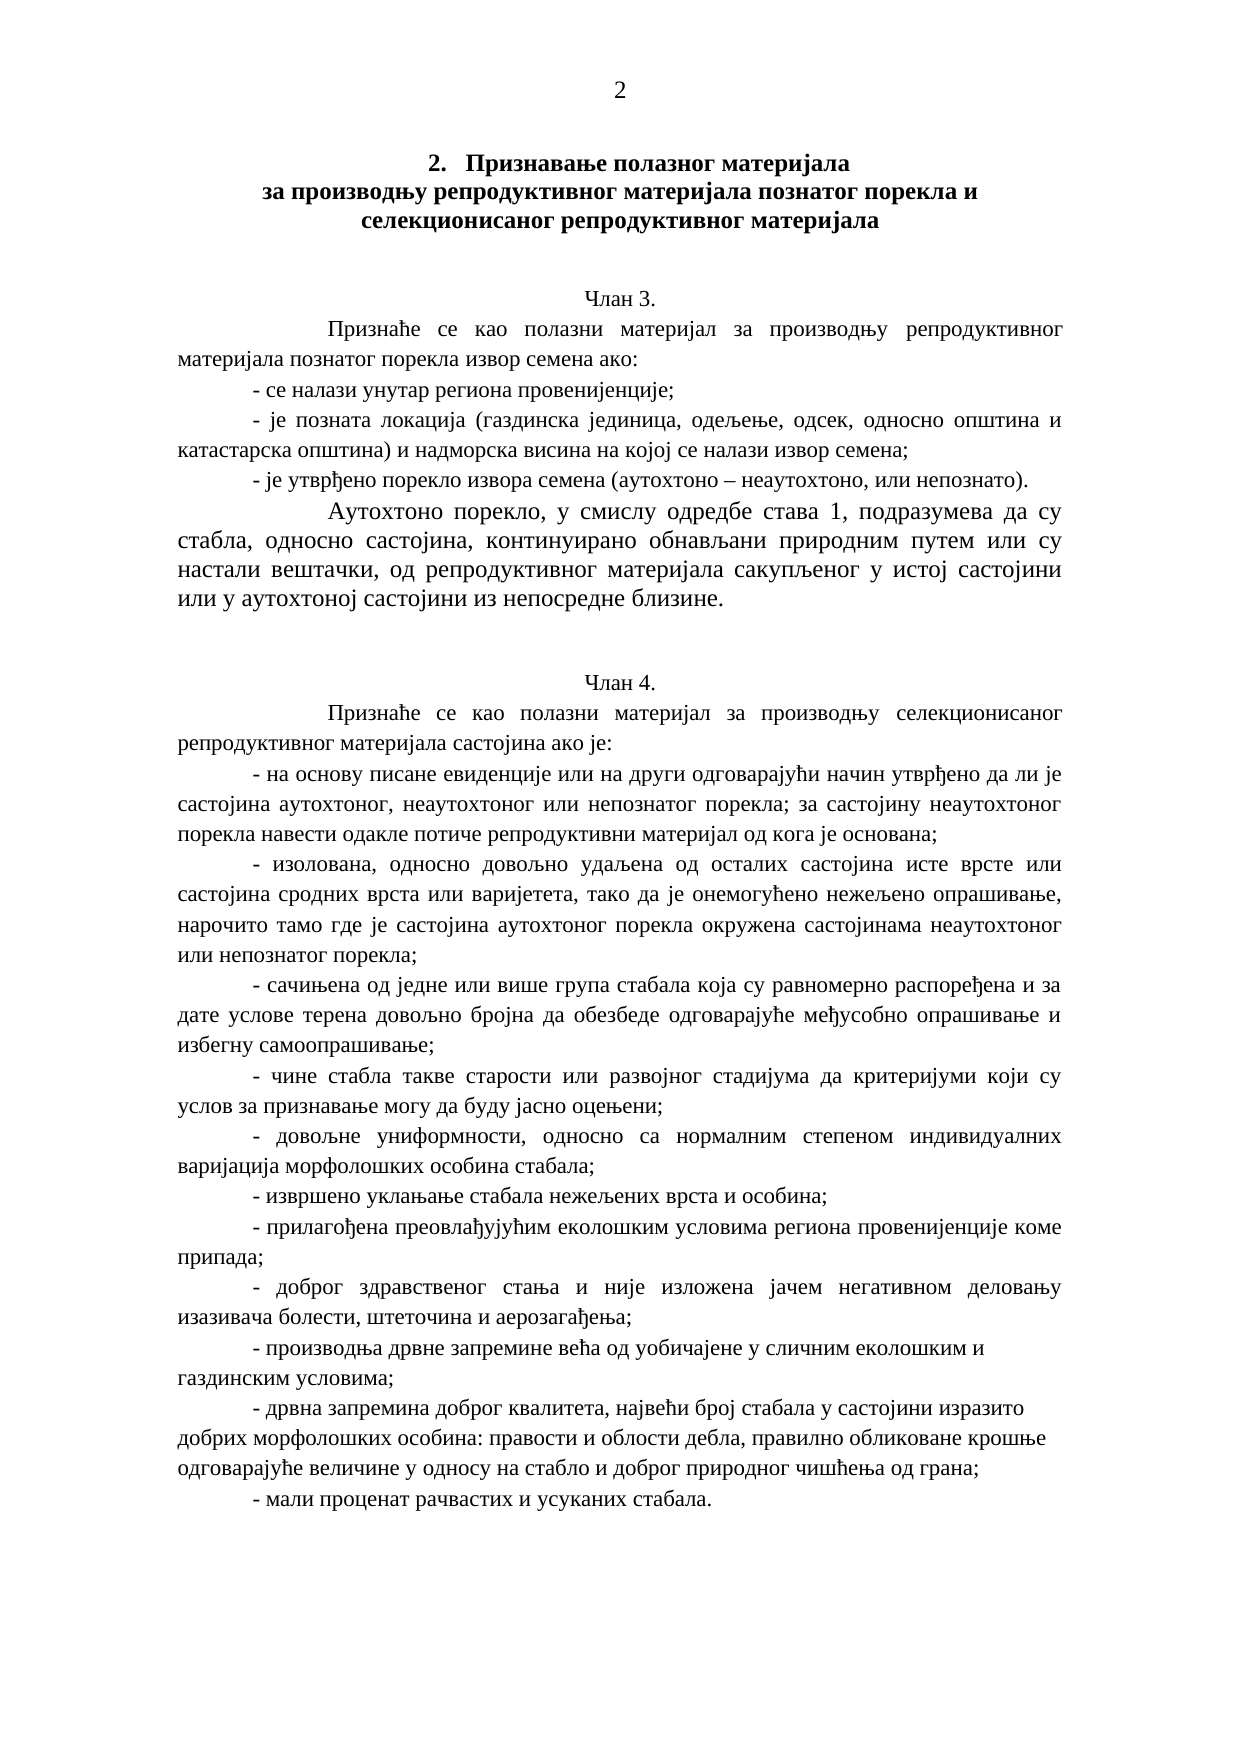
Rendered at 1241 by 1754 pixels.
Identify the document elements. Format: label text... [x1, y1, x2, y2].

text Признаће се као полазни материјал за производњу репродуктивног материјала познатог порекла извор семена ако: [177, 315, 1063, 372]
text Члан 3. [177, 285, 1063, 311]
text за производњу репродуктивног материјала познатог порекла и селекционисаног репродуктивног материјала [177, 176, 1063, 234]
text - се налази унутар региона провенијенције; [177, 376, 1063, 402]
text - довољне униформности, односно са нормалним степеном индивидуалних варијација морфолошких особина стабала; [177, 1122, 1063, 1179]
list Признавање полазног материјала [215, 148, 1063, 176]
text - доброг здравственог стања и није изложена јачем негативном деловању изазивача болести, штеточина и аерозагађења; [177, 1273, 1063, 1330]
text - чине стабла такве старости или развојног стадијума да критеријуми који су услов за признавање могу да буду јасно оцењени; [177, 1062, 1063, 1118]
text - је утврђено порекло извора семена (аутохтоно – неаутохтоно, или непознато). [177, 466, 1063, 493]
text - производња дрвне запремине већа од уобичајене у сличним еколошким и газдинским условима; [177, 1333, 1063, 1390]
text - извршено уклањање стабала нежељених врста и особина; [177, 1182, 1063, 1209]
text - дрвна запремина доброг квалитета, највећи број стабала у састојини изразито добрих морфолошких особина: правости и облости дебла, правилно обликоване крошње одговарајуће величине у односу на стабло и доброг природног чишћења од грана; [177, 1394, 1063, 1481]
text Аутохтоно порекло, у смислу одредбе става 1, подразумева да су стабла, односно састојина, континуирано обнављани природним путем или су настали вештачки, од репродуктивног материјала сакупљеног у истој састојини или у аутохтоној састојини из непосредне близине. [177, 496, 1063, 611]
text - прилагођена преовлађујућим еколошким условима региона провенијенције коме припада; [177, 1213, 1063, 1269]
text - мали проценат рачвастих и усуканих стабала. [177, 1484, 1063, 1511]
text Признаће се као полазни материјал за производњу селекционисаног репродуктивног материјала састојина ако је: [177, 699, 1063, 756]
text Члан 4. [177, 669, 1063, 695]
text - на основу писане евиденције или на други одговарајући начин утврђено да ли је састојина аутохтоног, неаутохтоног или непознатог порекла; за састојину неаутохтоног порекла навести одакле потиче репродуктивни материјал од кога је основана; [177, 759, 1063, 846]
text - сачињена од једне или више група стабала која су равномерно распоређена и за дате услове терена довољно бројна да обезбеде одговарајуће међусобно опрашивање и избегну самоопрашивање; [177, 971, 1063, 1058]
text - је позната локација (газдинска јединица, одељење, одсек, односно општина и катастарска општина) и надморска висина на којој се налази извор семена; [177, 406, 1063, 462]
text - изолована, односно довољно удаљена од осталих састојина исте врсте или састојина сродних врста или варијетета, тако да је онемогућено нежељено опрашивање, нарочито тамо где је састојина аутохтоног порекла окружена састојинама неаутохтоног или непознатог порекла; [177, 850, 1063, 967]
